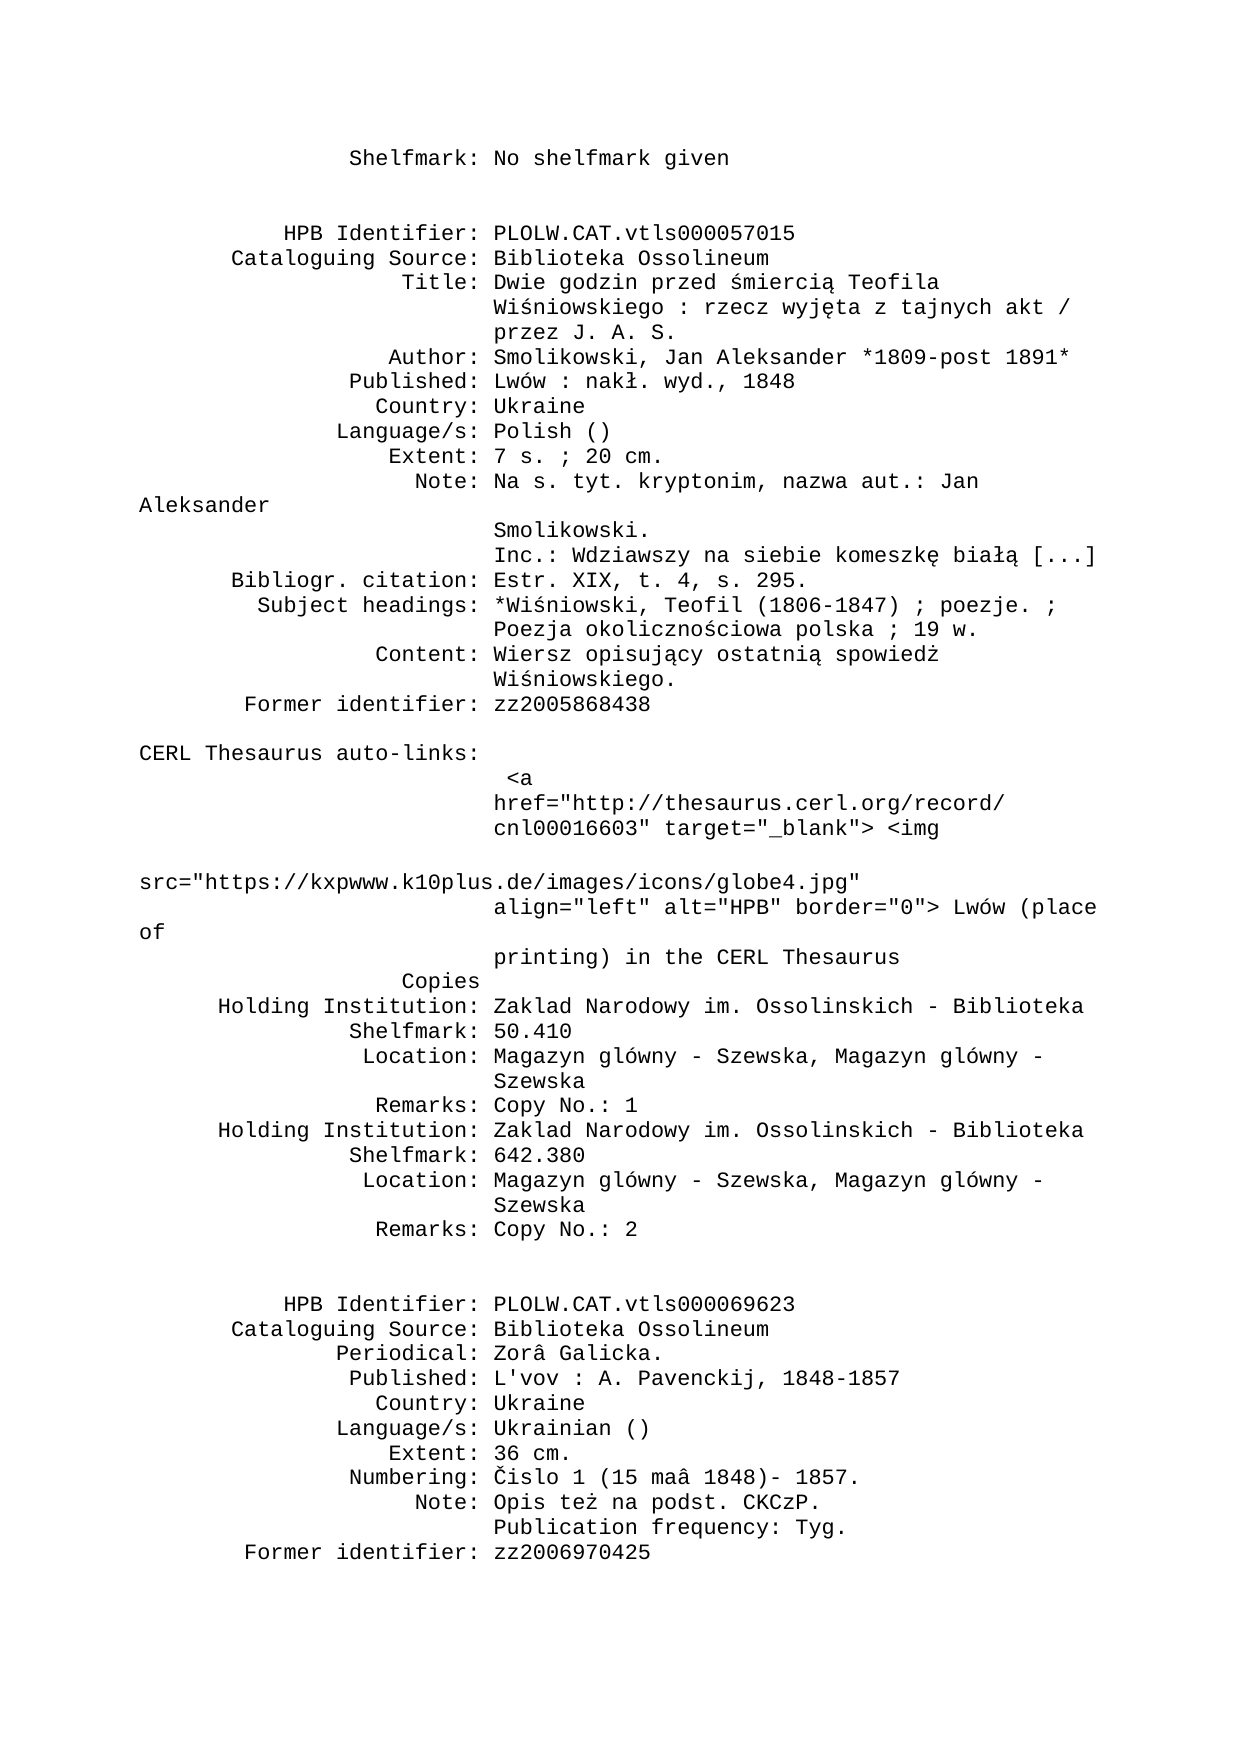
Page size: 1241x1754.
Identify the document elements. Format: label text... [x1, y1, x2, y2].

text Cataloguing Source: Biblioteka Ossolineum [139, 1318, 1101, 1343]
text Country: Ukraine [139, 1392, 1101, 1417]
text Location: Magazyn glówny - Szewska, Magazyn glówny - [139, 1045, 1101, 1070]
text Szewska [139, 1070, 1101, 1095]
text Subject headings: *Wiśniowski, Teofil (1806-1847) ; poezje. ; [139, 594, 1101, 619]
text Author: Smolikowski, Jan Aleksander *1809-post 1891* [139, 346, 1101, 371]
text Former identifier: zz2006970425 [139, 1541, 1101, 1566]
text Holding Institution: Zaklad Narodowy im. Ossolinskich - Biblioteka [139, 996, 1101, 1020]
text Extent: 36 cm. [139, 1442, 1101, 1467]
text Smolikowski. [139, 519, 1101, 544]
text Shelfmark: 50.410 [139, 1020, 1101, 1045]
text cnl00016603" target="_blank"> <img [139, 817, 1101, 842]
text Content: Wiersz opisujący ostatnią spowiedż [139, 643, 1101, 668]
text Note: Opis też na podst. CKCzP. [139, 1491, 1101, 1516]
text Bibliogr. citation: Estr. XIX, t. 4, s. 295. [139, 569, 1101, 594]
text Holding Institution: Zaklad Narodowy im. Ossolinskich - Biblioteka [139, 1119, 1101, 1144]
text Numbering: Čislo 1 (15 maâ 1848)- 1857. [139, 1467, 1101, 1491]
text przez J. A. S. [139, 321, 1101, 346]
text Wiśniowskiego. [139, 668, 1101, 693]
text Location: Magazyn glówny - Szewska, Magazyn glówny - [139, 1169, 1101, 1194]
text Shelfmark: No shelfmark given [139, 148, 1101, 172]
text Former identifier: zz2005868438 [139, 693, 1101, 718]
text Published: Lwów : nakł. wyd., 1848 [139, 371, 1101, 396]
text Language/s: Polish () [139, 420, 1101, 445]
text Country: Ukraine [139, 396, 1101, 420]
text printing) in the CERL Thesaurus [139, 946, 1101, 971]
text href="http://thesaurus.cerl.org/record/ [139, 792, 1101, 817]
text Remarks: Copy No.: 1 [139, 1095, 1101, 1119]
text Szewska [139, 1194, 1101, 1219]
text Copies [139, 971, 1101, 996]
text Remarks: Copy No.: 2 [139, 1219, 1101, 1243]
text align="left" alt="HPB" border="0"> Lwów (place of [139, 896, 1101, 946]
text HPB Identifier: PLOLW.CAT.vtls000057015 [139, 222, 1101, 247]
text Poezja okolicznościowa polska ; 19 w. [139, 619, 1101, 643]
text <a [139, 767, 1101, 792]
text Publication frequency: Tyg. [139, 1516, 1101, 1541]
text Note: Na s. tyt. kryptonim, nazwa aut.: Jan Aleksander [139, 470, 1101, 519]
text Published: L'vov : A. Pavenckij, 1848-1857 [139, 1367, 1101, 1392]
text Language/s: Ukrainian () [139, 1417, 1101, 1442]
text Cataloguing Source: Biblioteka Ossolineum [139, 247, 1101, 272]
text Inc.: Wdziawszy na siebie komeszkę białą [...] [139, 544, 1101, 569]
text Extent: 7 s. ; 20 cm. [139, 445, 1101, 470]
text Wiśniowskiego : rzecz wyjęta z tajnych akt / [139, 296, 1101, 321]
text HPB Identifier: PLOLW.CAT.vtls000069623 [139, 1293, 1101, 1318]
text CERL Thesaurus auto-links: [139, 743, 1101, 767]
text src="https://kxpwww.k10plus.de/images/icons/globe4.jpg" [139, 842, 1101, 896]
text Periodical: Zorâ Galicka. [139, 1343, 1101, 1367]
text Title: Dwie godzin przed śmiercią Teofila [139, 272, 1101, 296]
text Shelfmark: 642.380 [139, 1144, 1101, 1169]
